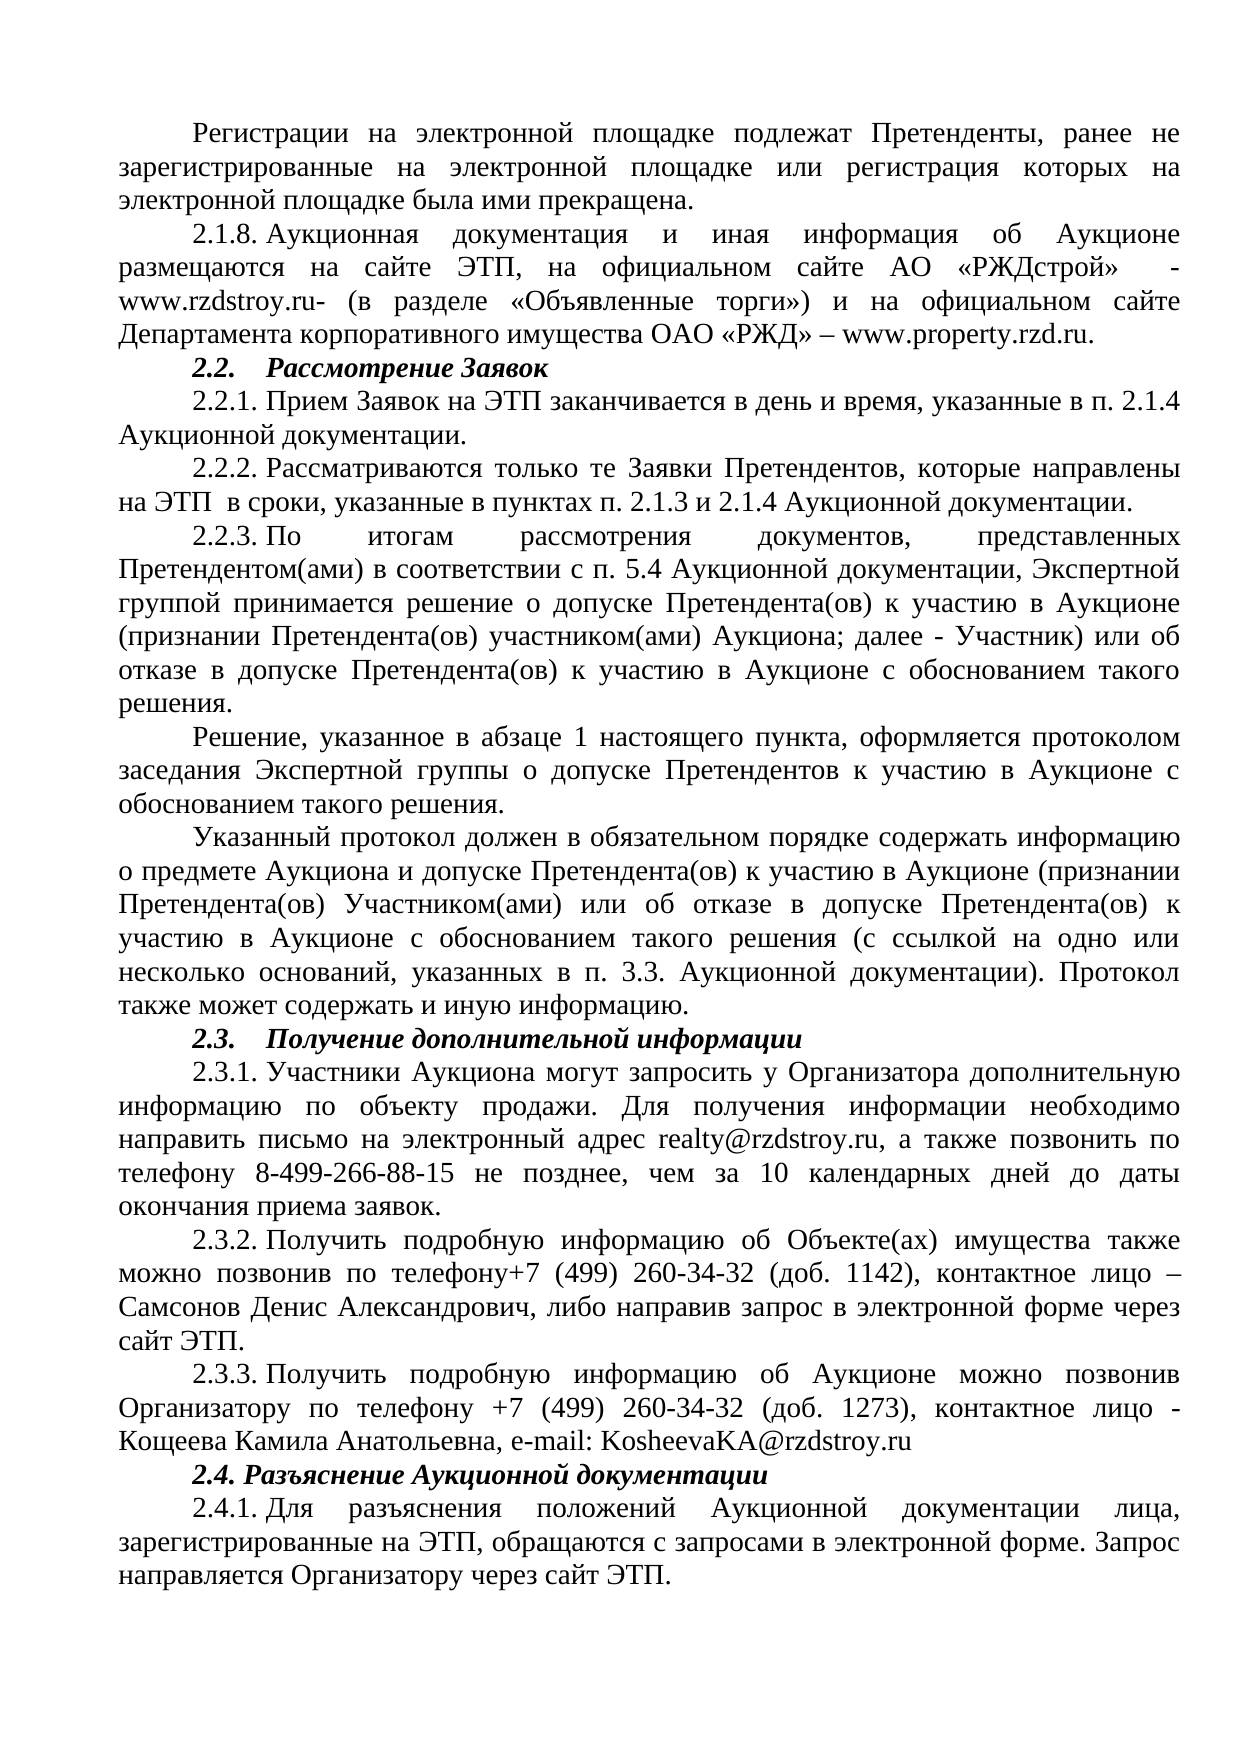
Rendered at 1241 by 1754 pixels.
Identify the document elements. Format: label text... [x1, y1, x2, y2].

subtitle Рассмотрение Заявок [118, 350, 1181, 383]
text Указанный протокол должен в обязательном порядке содержать информацию о предмете Аукциона и допуске Претендента(ов) к участию в Аукционе (признании Претендента(ов) Участником(ами) или об отказе в допуске Претендента(ов) к участию в Аукционе с обоснованием такого решения (с ссылкой на одно или несколько оснований, указанных в п. 3.3. Аукционной документации). Протокол также может содержать и иную информацию. [118, 819, 1181, 1021]
list Рассматриваются только те Заявки Претендентов, которые направлены на ЭТП в сроки, указанные в пунктах п. 2.1.3 и 2.1.4 Аукционной документации. [118, 451, 1181, 518]
text Регистрации на электронной площадке подлежат Претенденты, ранее не зарегистрированные на электронной площадке или регистрация которых на электронной площадке была ими прекращена. [118, 115, 1181, 216]
list Получить подробную информацию об Объекте(ах) имущества также можно позвонив по телефону+7 (499) 260-34-32 (доб. 1142), контактное лицо – Самсонов Денис Александрович, либо направив запрос в электронной форме через сайт ЭТП. [118, 1222, 1181, 1356]
list Для разъяснения положений Аукционной документации лица, зарегистрированные на ЭТП, обращаются с запросами в электронной форме. Запрос направляется Организатору через сайт ЭТП. [118, 1490, 1181, 1591]
text Решение, указанное в абзаце 1 настоящего пункта, оформляется протоколом заседания Экспертной группы о допуске Претендентов к участию в Аукционе с обоснованием такого решения. [118, 719, 1181, 819]
list Участники Аукциона могут запросить у Организатора дополнительную информацию по объекту продажи. Для получения информации необходимо направить письмо на электронный адрес realty@rzdstroy.ru, а также позвонить по телефону 8-499-266-88-15 не позднее, чем за 10 календарных дней до даты окончания приема заявок. [118, 1054, 1181, 1222]
list Аукционная документация и иная информация об Аукционе размещаются на сайте ЭТП, на официальном сайте АО «РЖДстрой» - www.rzdstroy.ru- (в разделе «Объявленные торги») и на официальном сайте Департамента корпоративного имущества ОАО «РЖД» – www.property.rzd.ru. [118, 216, 1181, 350]
list Получить подробную информацию об Аукционе можно позвонив Организатору по телефону +7 (499) 260-34-32 (доб. 1273), контактное лицо - Кощеева Камила Анатольевна, e-mail: KosheevaKA@rzdstroy.ru [118, 1356, 1181, 1457]
subtitle Получение дополнительной информации [118, 1021, 1181, 1054]
list Прием Заявок на ЭТП заканчивается в день и время, указанные в п. 2.1.4 Аукционной документации. [118, 383, 1181, 451]
list По итогам рассмотрения документов, представленных Претендентом(ами) в соответствии с п. 5.4 Аукционной документации, Экспертной группой принимается решение о допуске Претендента(ов) к участию в Аукционе (признании Претендента(ов) участником(ами) Аукциона; далее - Участник) или об отказе в допуске Претендента(ов) к участию в Аукционе с обоснованием такого решения. [118, 518, 1181, 719]
subtitle 2.4. Разъяснение Аукционной документации [118, 1457, 1181, 1490]
